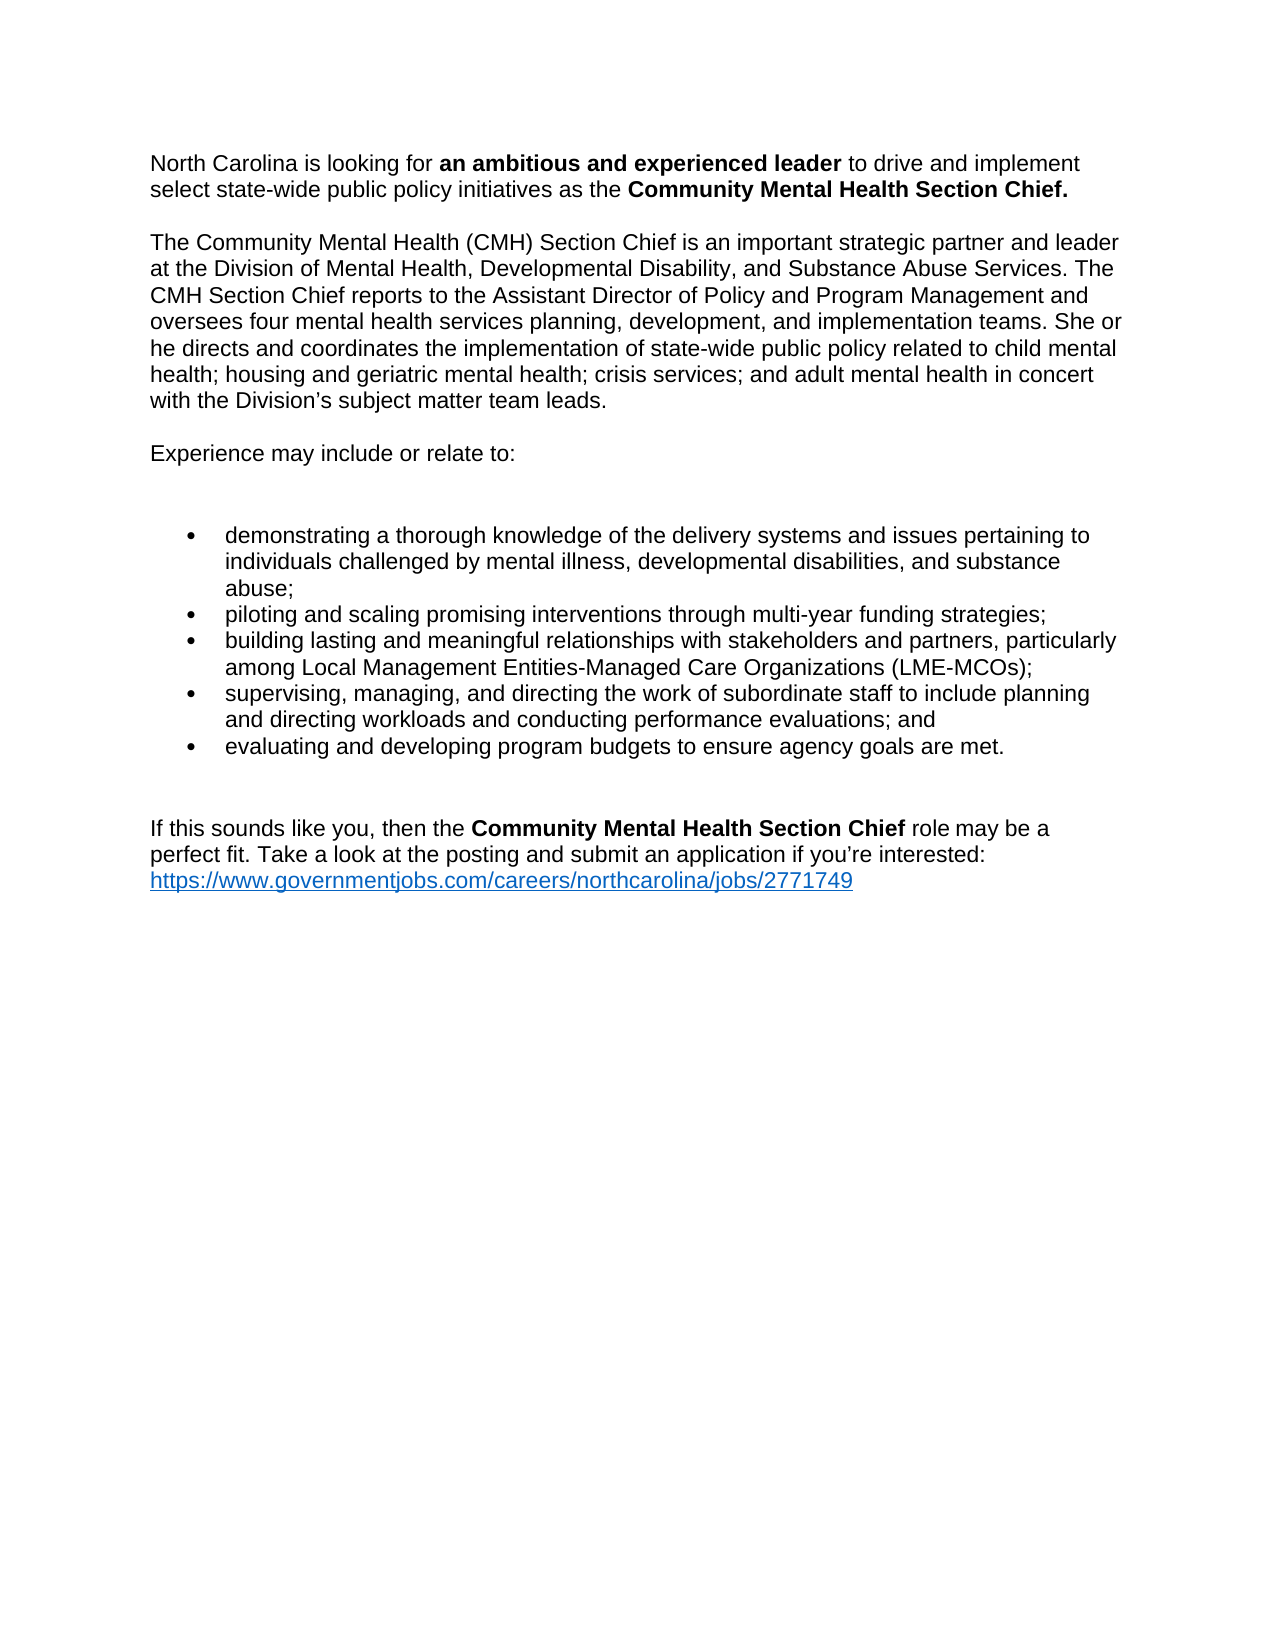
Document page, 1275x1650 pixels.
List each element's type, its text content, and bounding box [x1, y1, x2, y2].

list piloting and scaling promising interventions through multi-year funding strategies; [187, 601, 1125, 627]
list evaluating and developing program budgets to ensure agency goals are met. [187, 733, 1125, 759]
list building lasting and meaningful relationships with stakeholders and partners, particularly among Local Management Entities-Managed Care Organizations (LME-MCOs); [187, 627, 1125, 680]
text https://www.governmentjobs.com/careers/northcarolina/jobs/2771749 [150, 867, 1125, 893]
list supervising, managing, and directing the work of subordinate staff to include planning and directing workloads and conducting performance evaluations; and [187, 680, 1125, 733]
text If this sounds like you, then the Community Mental Health Section Chief role may be a perfect fit. Take a look at the posting and submit an application if you’re interested: [150, 814, 1125, 867]
text North Carolina is looking for an ambitious and experienced leader to drive and implement select state-wide public policy initiatives as the Community Mental Health Section Chief. [150, 150, 1125, 203]
text The Community Mental Health (CMH) Section Chief is an important strategic partner and leader at the Division of Mental Health, Developmental Disability, and Substance Abuse Services. The CMH Section Chief reports to the Assistant Director of Policy and Program Management and oversees four mental health services planning, development, and implementation teams. She or he directs and coordinates the implementation of state-wide public policy related to child mental health; housing and geriatric mental health; crisis services; and adult mental health in concert with the Division’s subject matter team leads. [150, 229, 1125, 413]
text Experience may include or relate to: [150, 440, 1125, 466]
list demonstrating a thorough knowledge of the delivery systems and issues pertaining to individuals challenged by mental illness, developmental disabilities, and substance abuse; [187, 522, 1125, 601]
